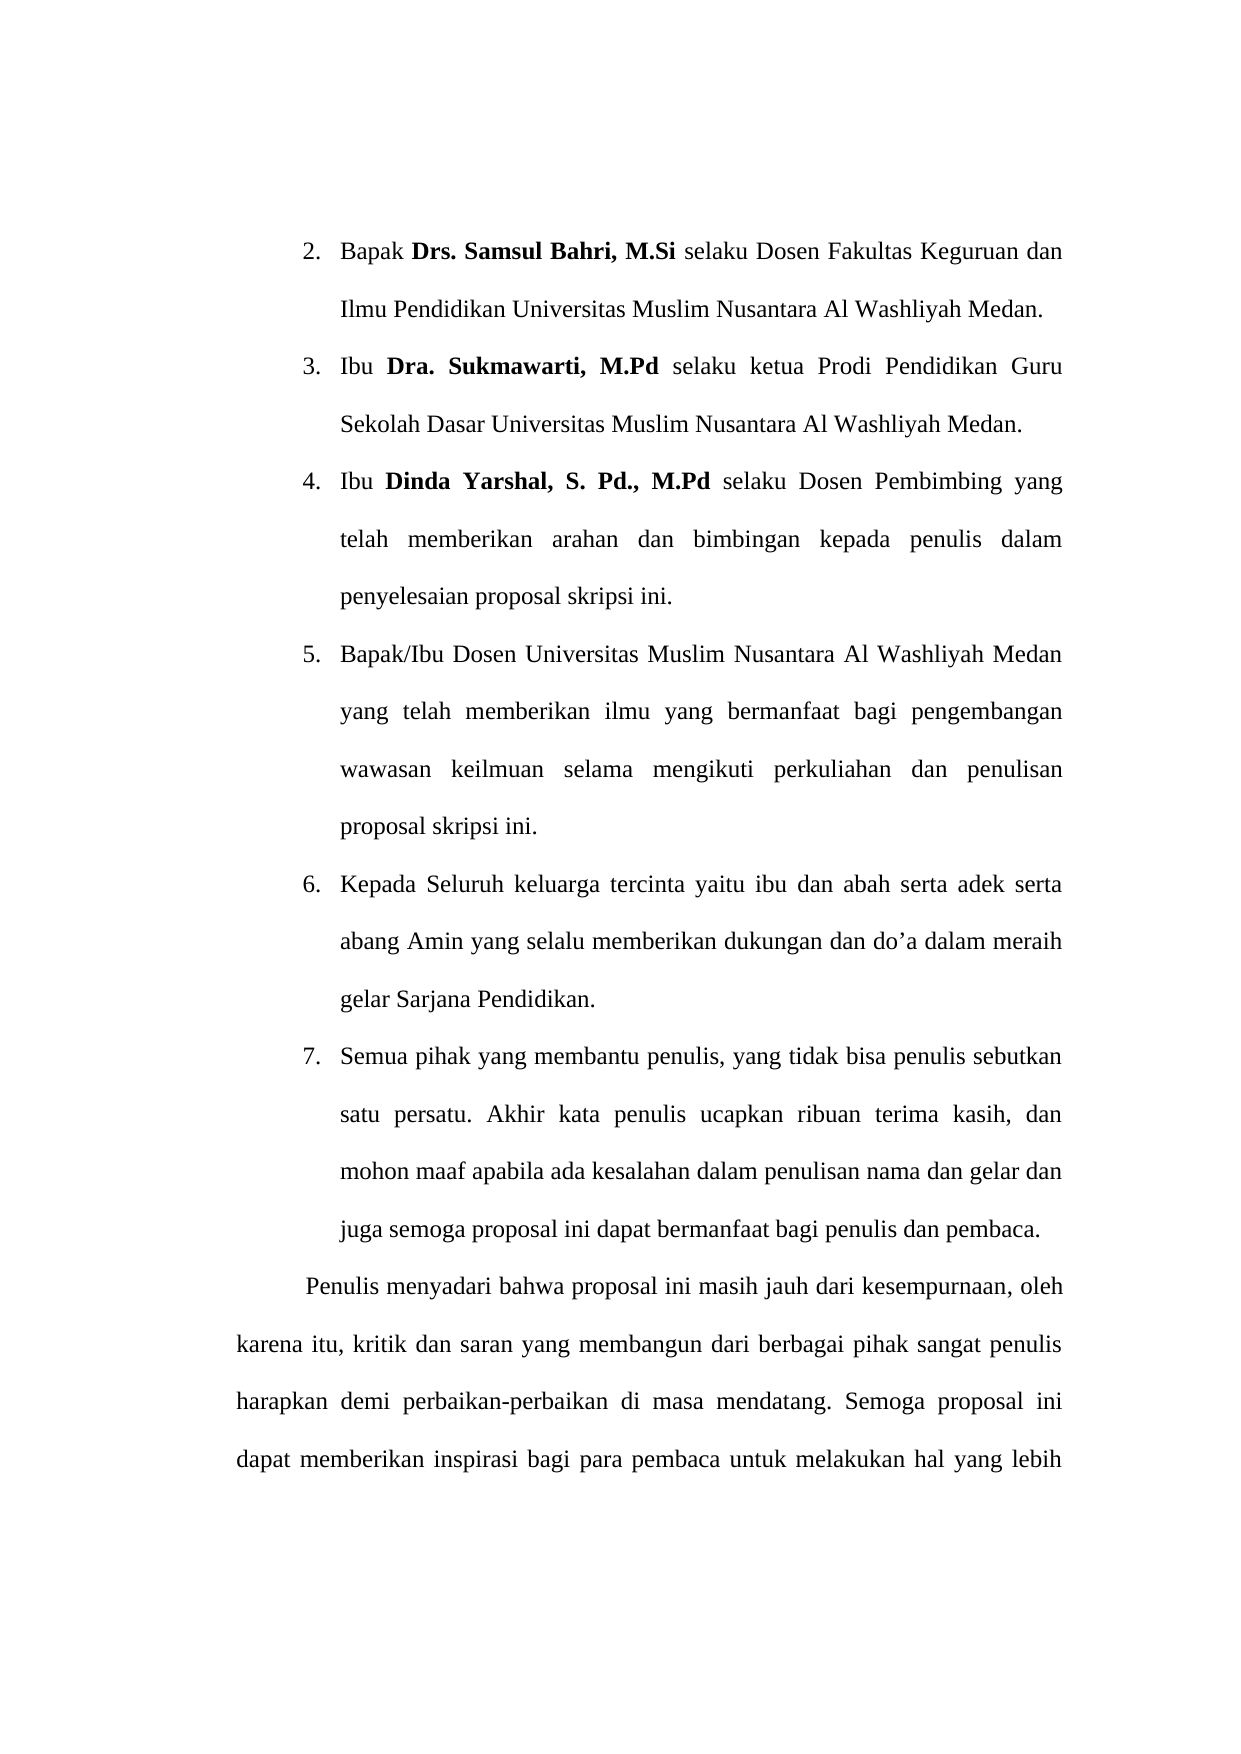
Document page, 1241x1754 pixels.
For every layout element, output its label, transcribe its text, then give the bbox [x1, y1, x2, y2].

list Ibu Dinda Yarshal, S. Pd., M.Pd selaku Dosen Pembimbing yang telah memberikan arahan dan bimbingan kepada penulis dalam penyelesaian proposal skripsi ini. [302, 466, 1063, 610]
list Bapak Drs. Samsul Bahri, M.Si selaku Dosen Fakultas Keguruan dan Ilmu Pendidikan Universitas Muslim Nusantara Al Washliyah Medan. [302, 236, 1063, 322]
list Semua pihak yang membantu penulis, yang tidak bisa penulis sebutkan satu persatu. Akhir kata penulis ucapkan ribuan terima kasih, dan mohon maaf apabila ada kesalahan dalam penulisan nama dan gelar dan juga semoga proposal ini dapat bermanfaat bagi penulis dan pembaca. [302, 1041, 1063, 1242]
list Bapak/Ibu Dosen Universitas Muslim Nusantara Al Washliyah Medan yang telah memberikan ilmu yang bermanfaat bagi pengembangan wawasan keilmuan selama mengikuti perkuliahan dan penulisan proposal skripsi ini. [302, 639, 1063, 840]
list Ibu Dra. Sukmawarti, M.Pd selaku ketua Prodi Pendidikan Guru Sekolah Dasar Universitas Muslim Nusantara Al Washliyah Medan. [302, 351, 1063, 437]
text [236, 1271, 1063, 1472]
list Kepada Seluruh keluarga tercinta yaitu ibu dan abah serta adek serta abang Amin yang selalu memberikan dukungan dan do’a dalam meraih gelar Sarjana Pendidikan. [302, 869, 1063, 1012]
